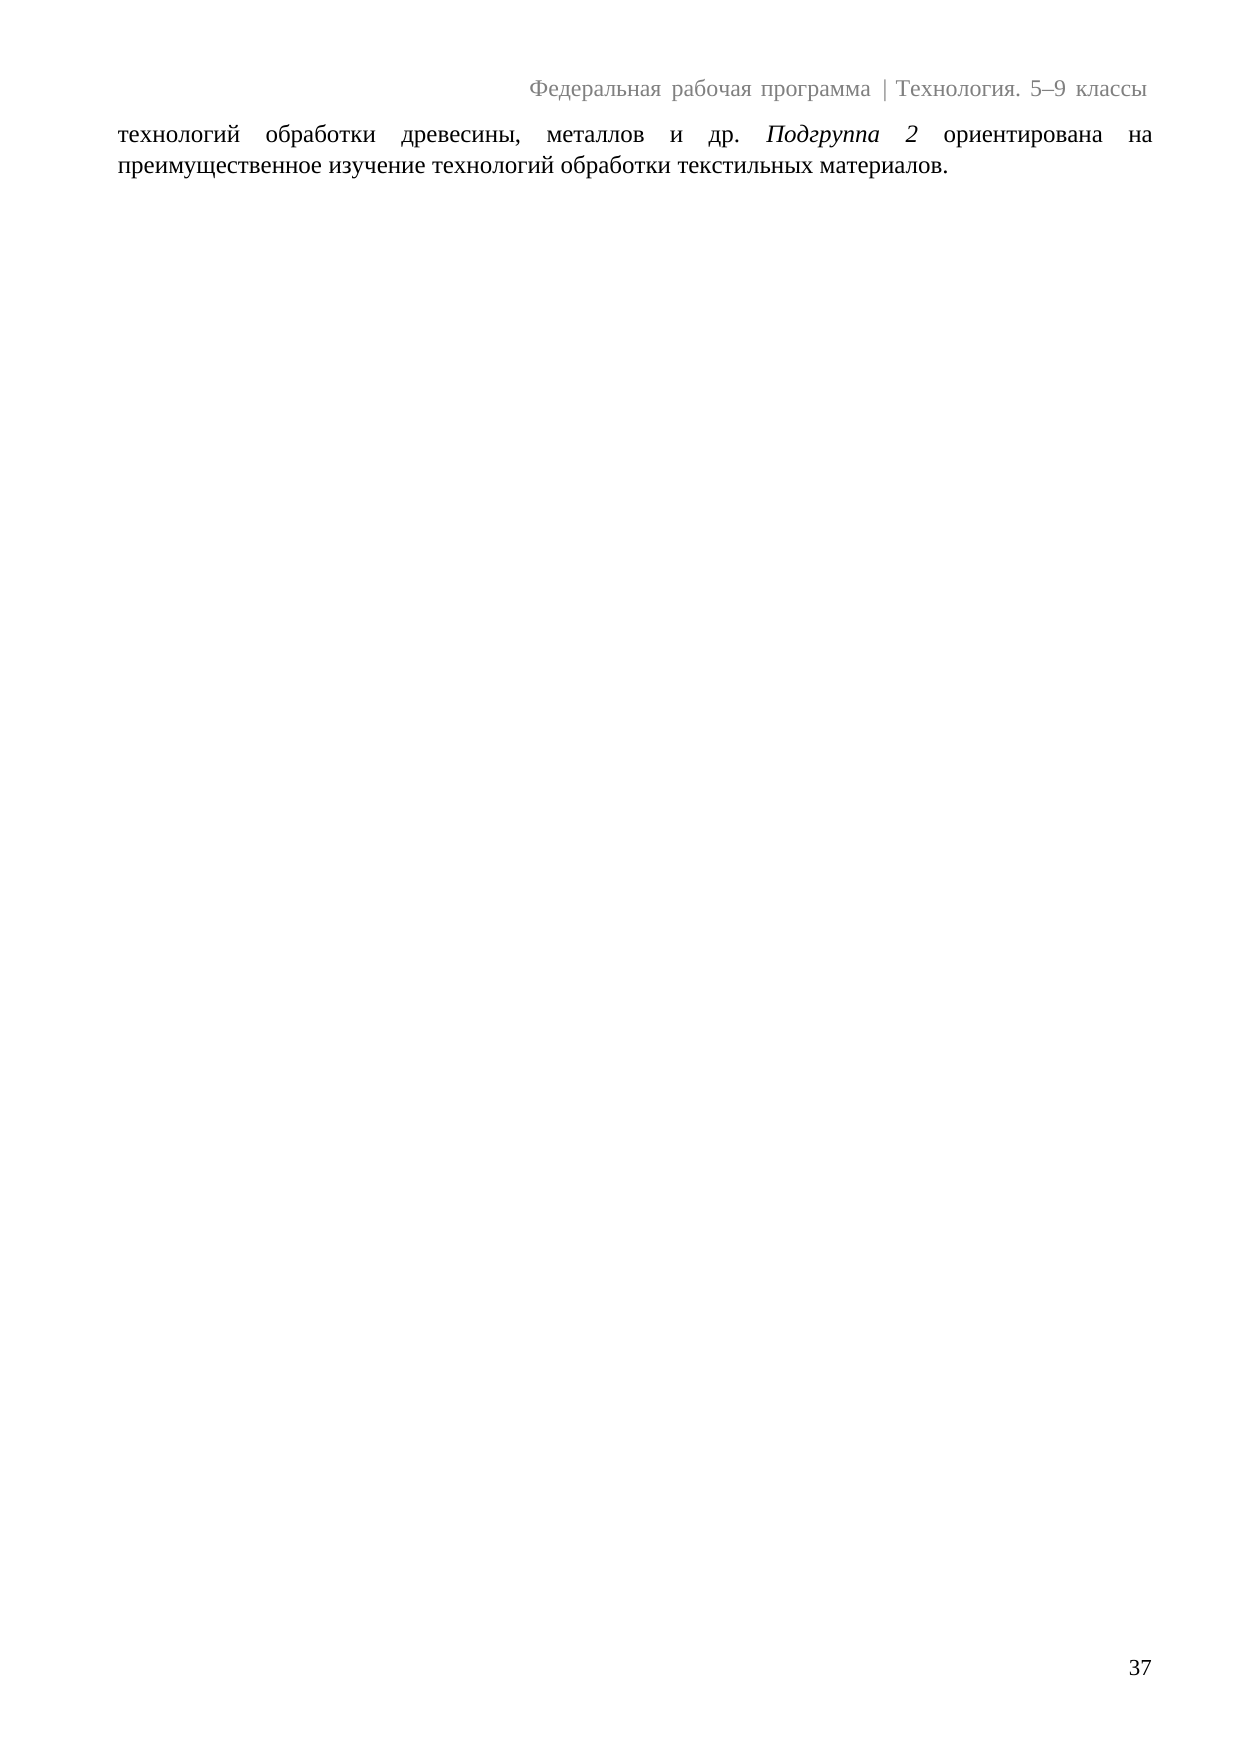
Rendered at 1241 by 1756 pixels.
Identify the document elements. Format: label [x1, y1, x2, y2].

text [118, 119, 1153, 178]
